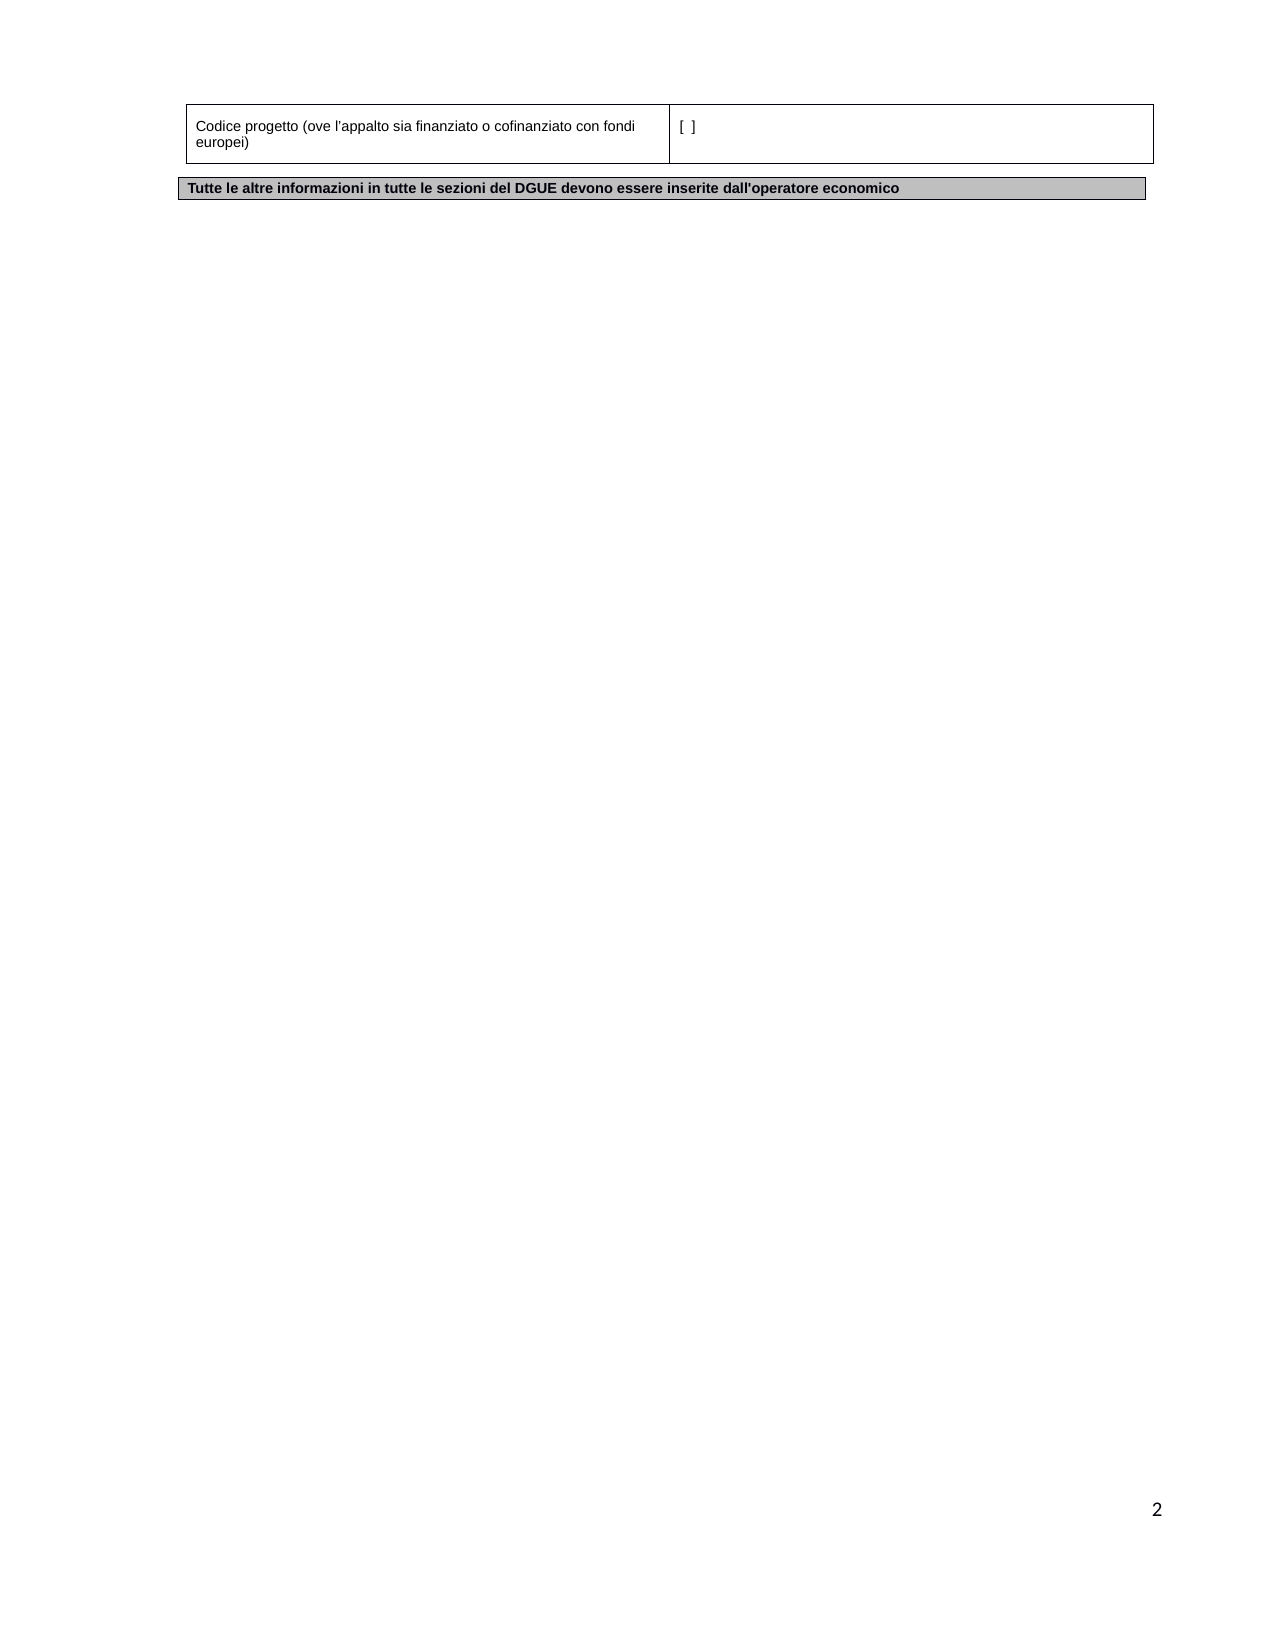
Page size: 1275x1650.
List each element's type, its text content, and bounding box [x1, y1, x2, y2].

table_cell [670, 105, 1153, 163]
text Tutte le altre informazioni in tutte le sezioni del DGUE devono essere inserite dall'operatore economico [179, 178, 1145, 199]
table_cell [187, 105, 669, 163]
